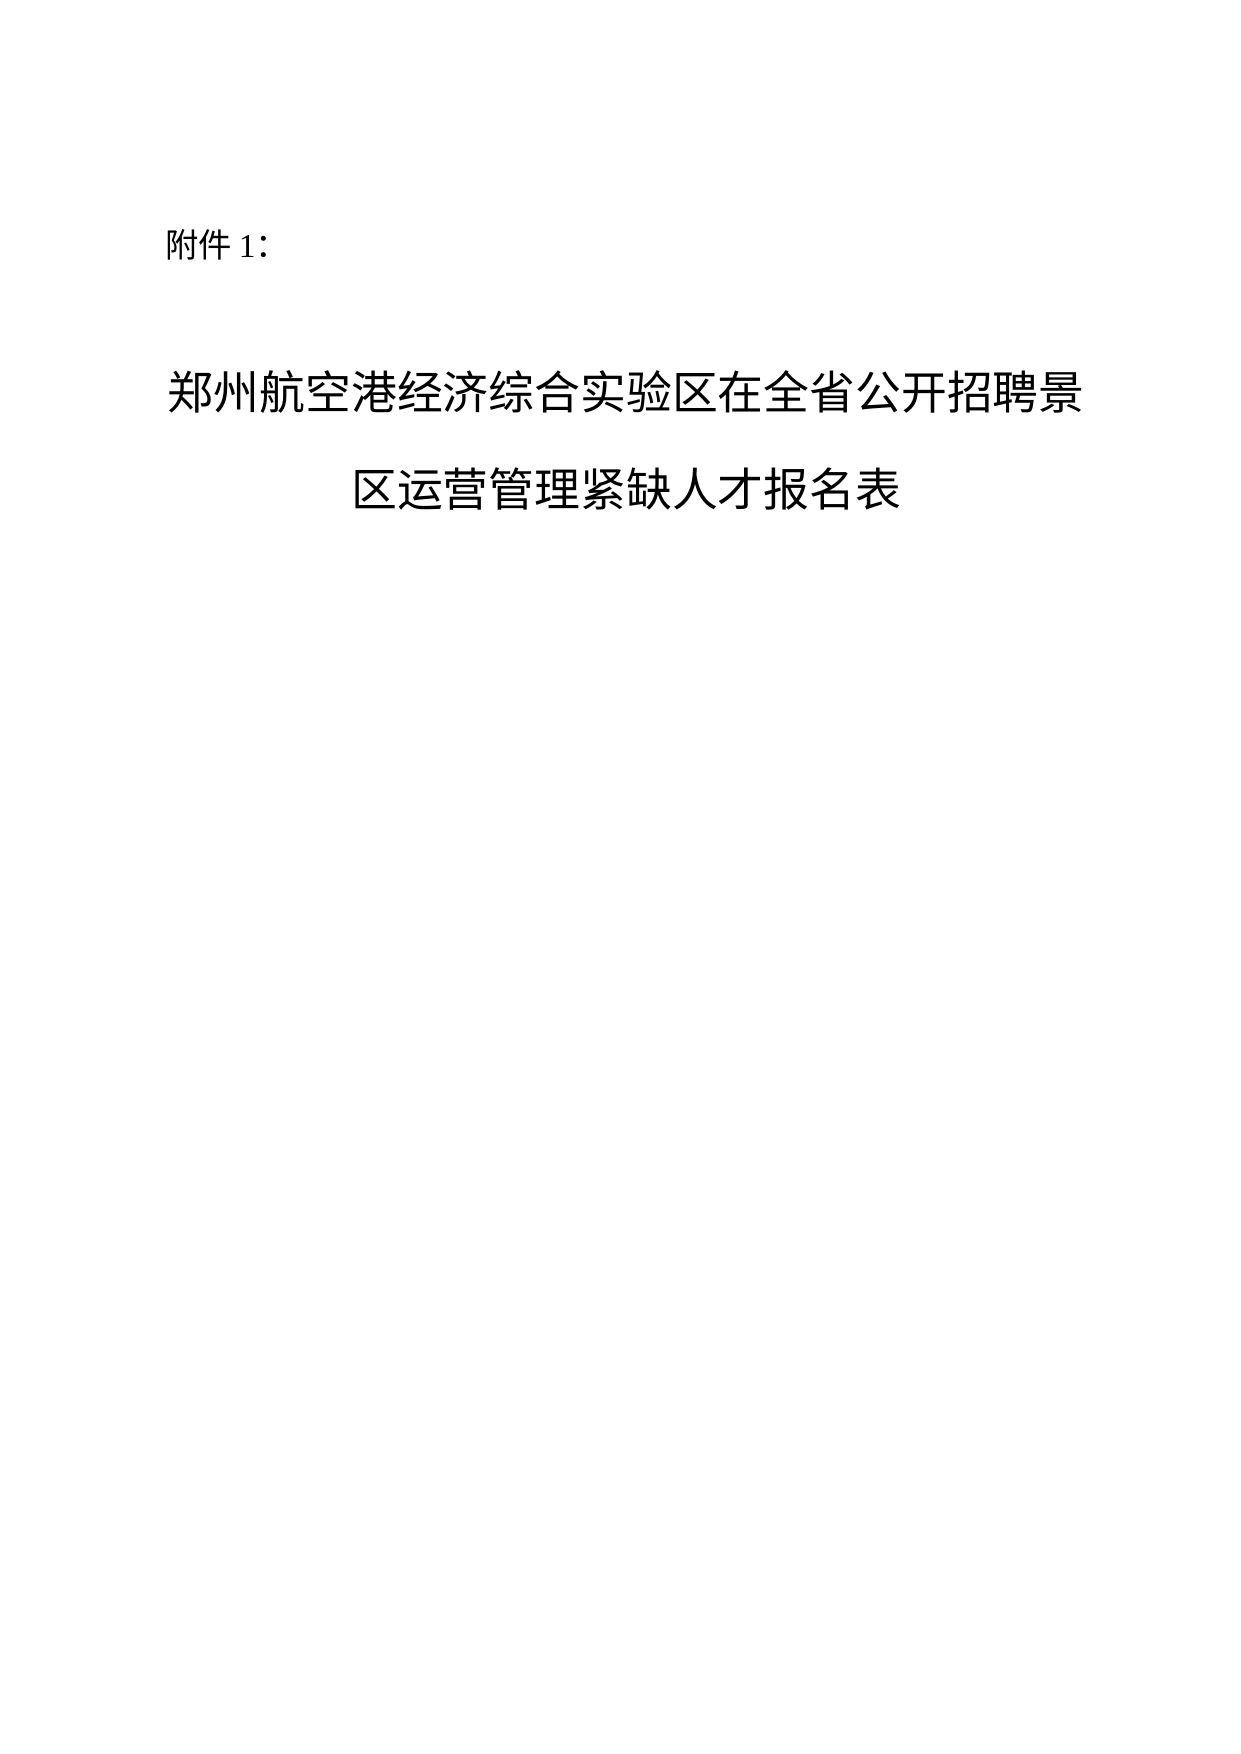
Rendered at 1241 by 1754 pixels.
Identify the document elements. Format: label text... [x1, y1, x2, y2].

text 郑州航空港经济综合实验区在全省公开招聘景区运营管理紧缺人才报名表 [165, 341, 1087, 536]
text 附件1： [165, 211, 1087, 276]
